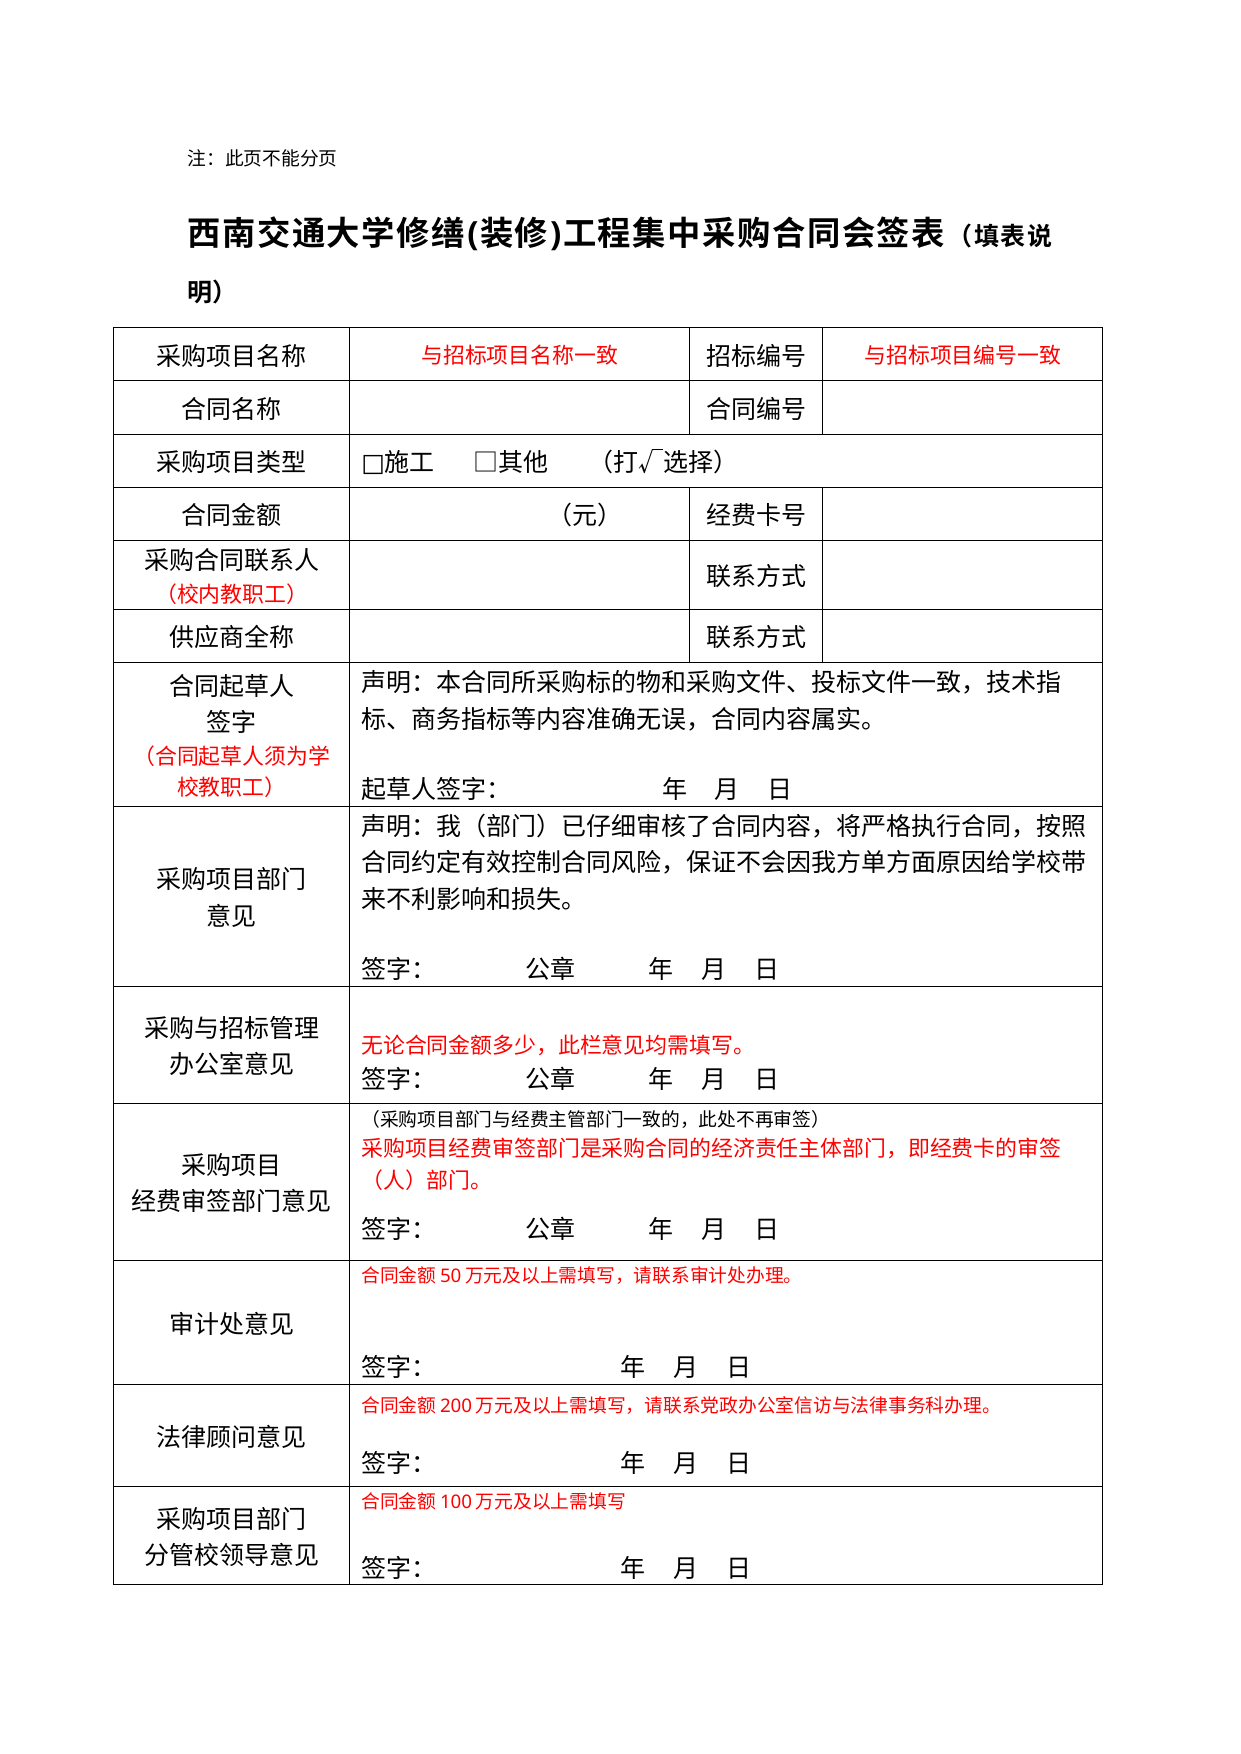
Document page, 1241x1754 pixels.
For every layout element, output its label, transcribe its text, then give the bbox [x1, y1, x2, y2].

table_cell 声明：我（部门）已仔细审核了合同内容，将严格执行合同，按照合同约定有效控制合同风险，保证不会因我方单方面原因给学校带来不利影响和损失。 签字： 公章 年 月 日 [350, 807, 1102, 986]
table_cell [823, 541, 1102, 609]
table_header 与招标项目编号一致 [823, 328, 1102, 380]
table_header 采购项目名称 [114, 328, 349, 380]
table_cell [823, 488, 1102, 540]
table_cell 采购项目 经费审签部门意见 [114, 1104, 349, 1260]
table_cell 采购与招标管理 办公室意见 [114, 987, 349, 1103]
table_cell [823, 610, 1102, 662]
table_cell □施工 □其他 （打√选择） [350, 435, 1102, 487]
table_header 与招标项目名称一致 [350, 328, 689, 380]
table_cell （元） [350, 488, 689, 540]
table_cell 采购项目部门 意见 [114, 807, 349, 986]
table_cell 合同金额100万元及以上需填写 签字： 年 月 日 [350, 1487, 1102, 1584]
table_cell 经费卡号 [690, 488, 822, 540]
table_cell 联系方式 [690, 610, 822, 662]
table_cell 合同金额50万元及以上需填写，请联系审计处办理。 签字： 年 月 日 [350, 1261, 1102, 1384]
table_cell 审计处意见 [114, 1261, 349, 1384]
text 西南交通大学修缮(装修)工程集中采购合同会签表（填表说明） [187, 206, 1053, 309]
table_header 招标编号 [690, 328, 822, 380]
table_cell 无论合同金额多少，此栏意见均需填写。 签字： 公章 年 月 日 [350, 987, 1102, 1103]
table_cell 采购合同联系人 （校内教职工） [114, 541, 349, 609]
table_cell 合同金额200万元及以上需填写，请联系党政办公室信访与法律事务科办理。 签字： 年 月 日 [350, 1385, 1102, 1486]
text 注：此页不能分页 [187, 141, 1053, 174]
table_cell 合同编号 [690, 381, 822, 433]
table_cell 合同名称 [114, 381, 349, 433]
table_cell 联系方式 [690, 541, 822, 609]
table_cell [823, 381, 1102, 433]
table_cell [350, 381, 689, 433]
table_cell 合同金额 [114, 488, 349, 540]
table_cell （采购项目部门与经费主管部门一致的，此处不再审签） 采购项目经费审签部门是采购合同的经济责任主体部门，即经费卡的审签（人）部门。 签字： 公章 年 月 日 [350, 1104, 1102, 1260]
table_cell [350, 541, 689, 609]
table_cell 法律顾问意见 [114, 1385, 349, 1486]
table_cell 供应商全称 [114, 610, 349, 662]
table_cell 合同起草人 签字 （合同起草人须为学校教职工） [114, 663, 349, 806]
table_cell 采购项目类型 [114, 435, 349, 487]
table_cell [350, 610, 689, 662]
table_cell 采购项目部门 分管校领导意见 [114, 1487, 349, 1584]
table_cell 声明：本合同所采购标的物和采购文件、投标文件一致，技术指标、商务指标等内容准确无误，合同内容属实。 起草人签字： 年 月 日 [350, 663, 1102, 806]
